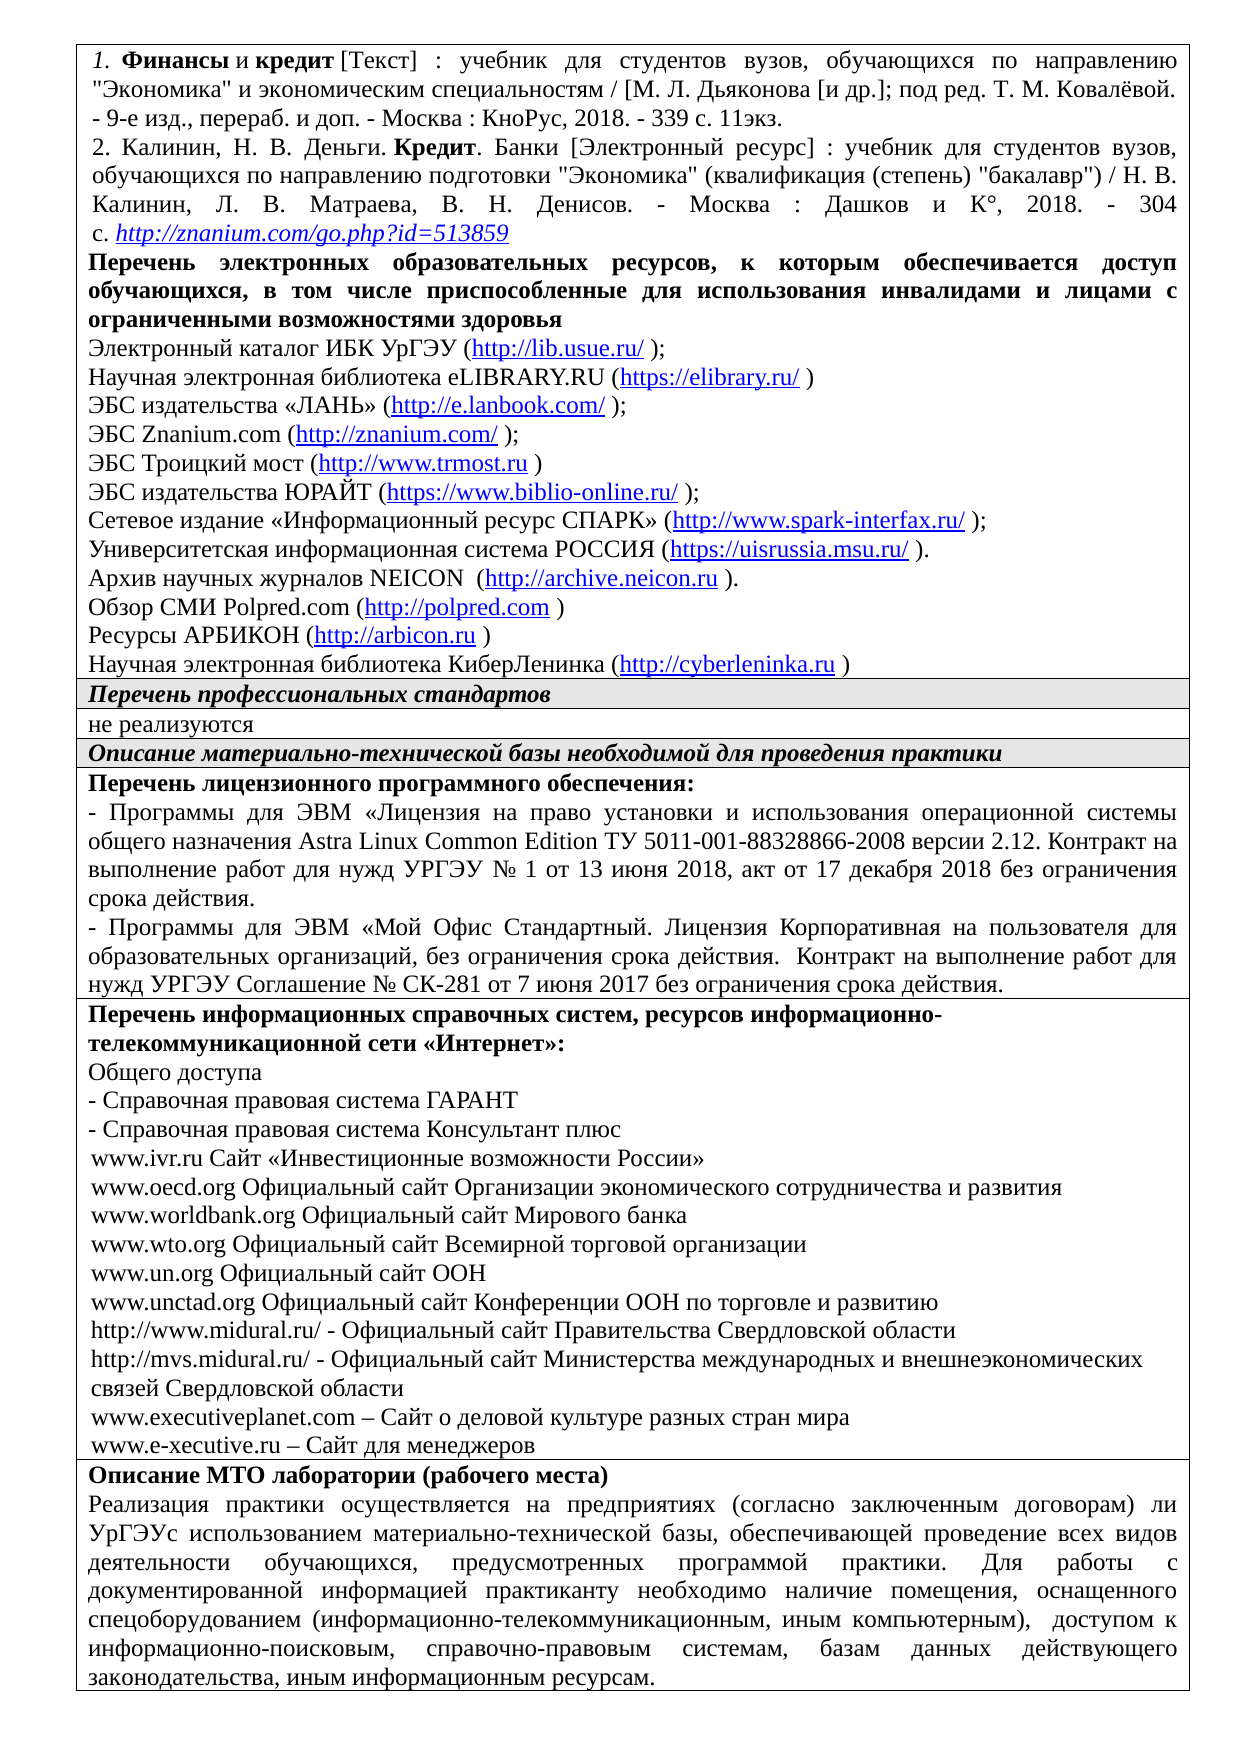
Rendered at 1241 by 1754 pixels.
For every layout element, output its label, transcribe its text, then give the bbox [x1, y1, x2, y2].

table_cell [77, 1460, 1189, 1690]
table_cell Перечень информационных справочных систем, ресурсов информационно-телекоммуникационной сети «Интернет»: Общего доступа - Справочная правовая система ГАРАНТ - Справочная правовая система Консультант плюс www.ivr.ru Сайт «Инвестиционные возможности России» www.oecd.org Официальный сайт Организации экономического сотрудничества и развития www.worldbank.org Официальный сайт Мирового банка www.wto.org Официальный сайт Всемирной торговой организации www.un.org Официальный сайт ООН www.unctad.org Официальный сайт Конференции ООН по торговле и развитию http://www.midural.ru/ - Официальный сайт Правительства Свердловской области http://mvs.midural.ru/ - Официальный сайт Министерства международных и внешнеэкономических связей Свердловской области www.executiveplanet.com – Сайт о деловой культуре разных стран мира www.e-xecutive.ru – Сайт для менеджеров [77, 999, 1189, 1459]
table_cell Перечень лицензионного программного обеспечения: - Программы для ЭВМ «Лицензия на право установки и использования операционной системы общего назначения Astra Linux Common Edition ТУ 5011-001-88328866-2008 версии 2.12. Контракт на выполнение работ для нужд УРГЭУ № 1 от 13 июня 2018, акт от 17 декабря 2018 без ограничения срока действия. - Программы для ЭВМ «Мой Офис Стандартный. Лицензия Корпоративная на пользователя для образовательных организаций, без ограничения срока действия. Контракт на выполнение работ для нужд УРГЭУ Соглашение № СК-281 от 7 июня 2017 без ограничения срока действия. [77, 768, 1189, 998]
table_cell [77, 45, 1189, 678]
table_cell Перечень профессиональных стандартов [77, 679, 1189, 708]
table_cell Описание материально-технической базы необходимой для проведения практики [77, 739, 1189, 767]
table_cell не реализуются [77, 709, 1189, 737]
